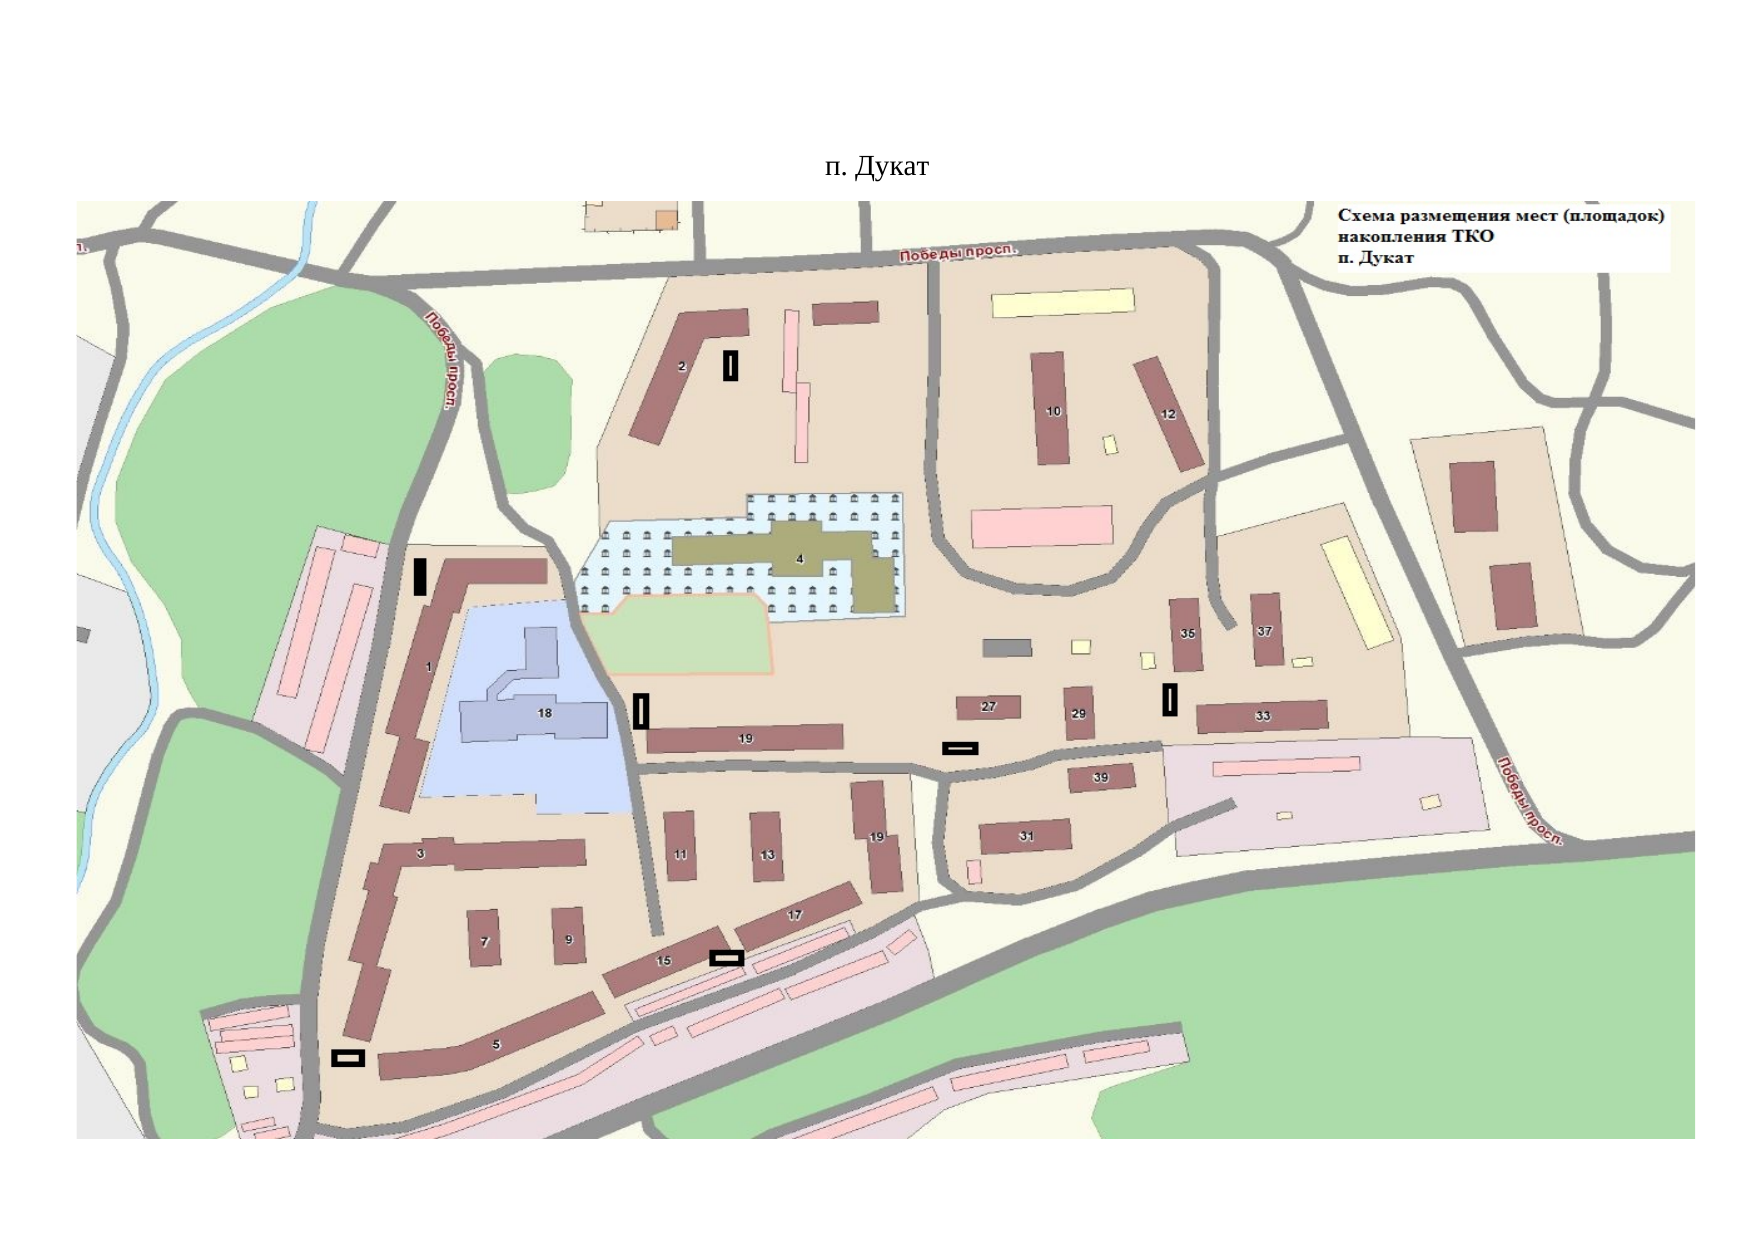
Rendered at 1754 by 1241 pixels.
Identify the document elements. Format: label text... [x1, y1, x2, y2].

picture [76, 201, 1696, 1139]
text п. Дукат [59, 148, 1695, 181]
